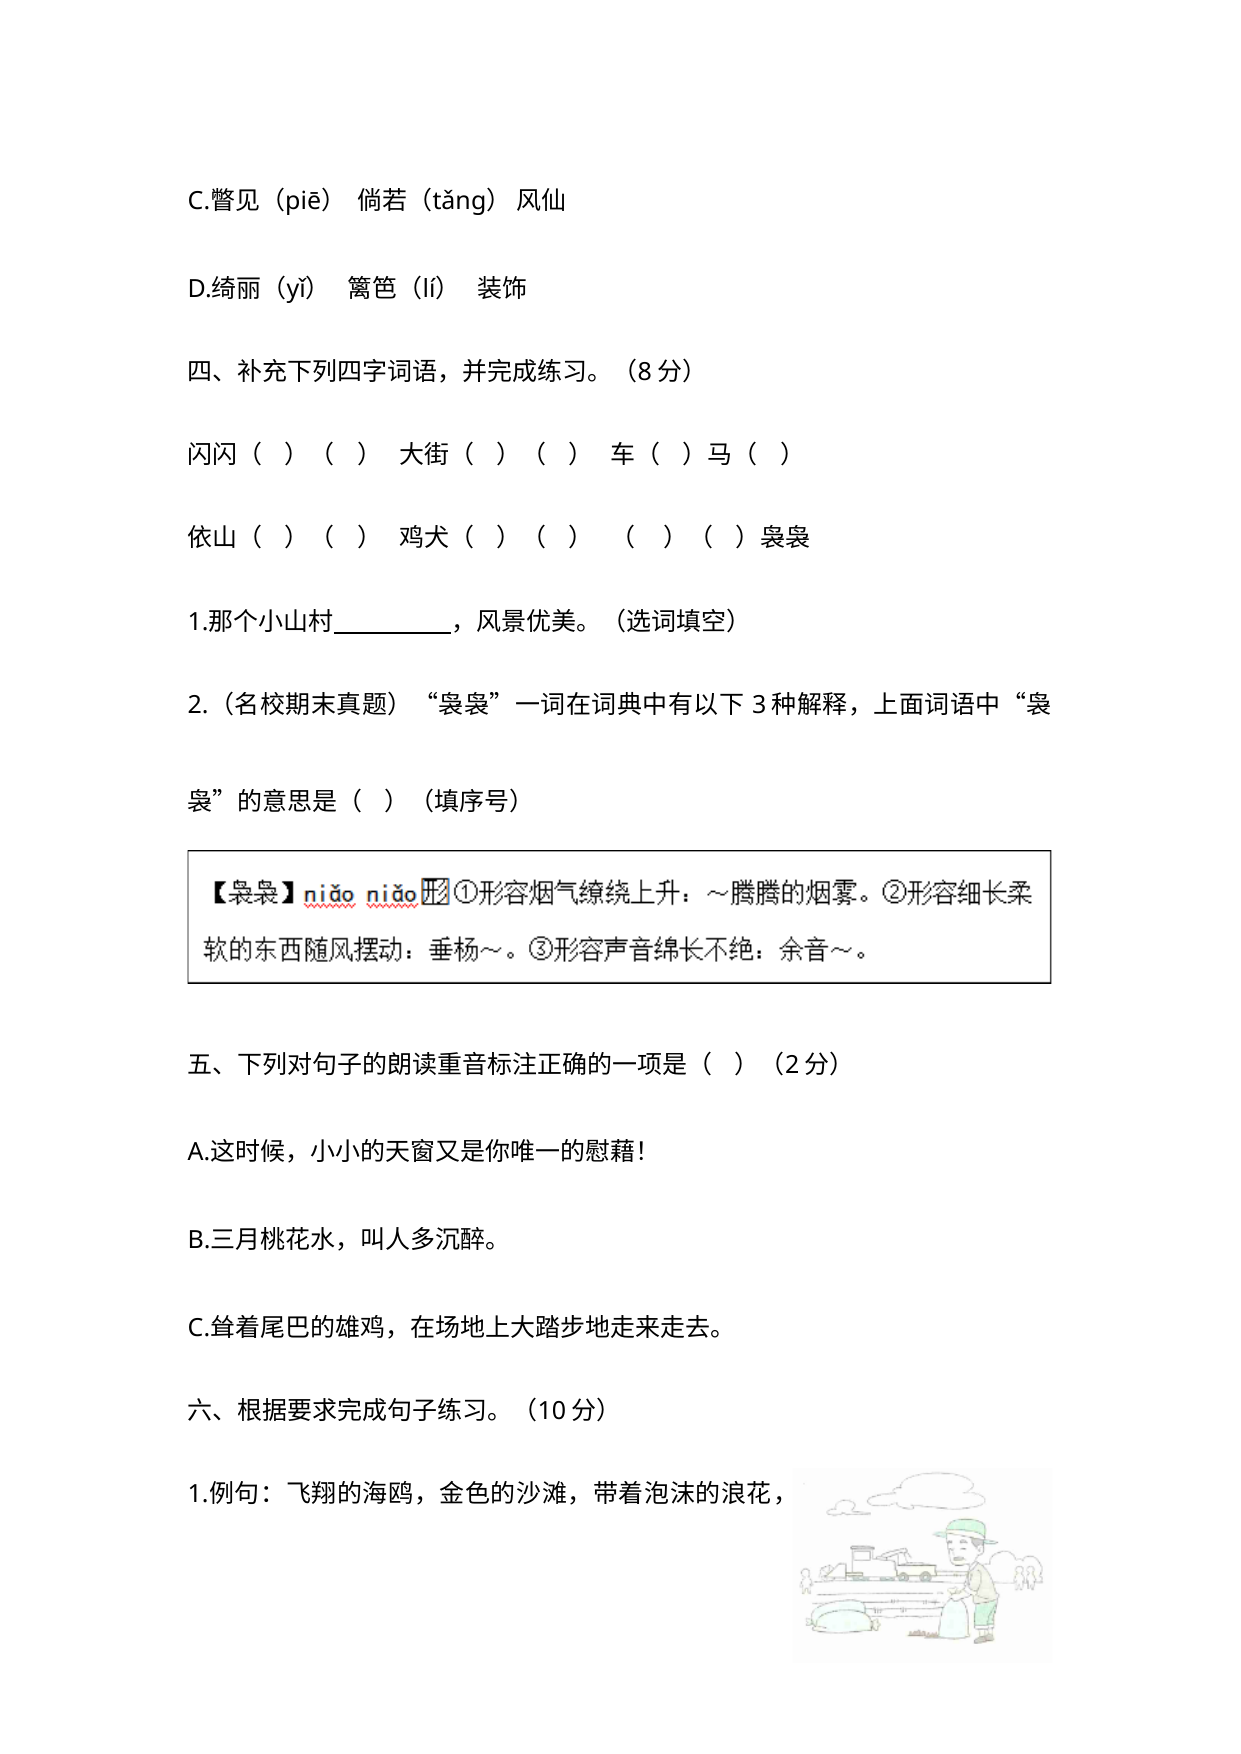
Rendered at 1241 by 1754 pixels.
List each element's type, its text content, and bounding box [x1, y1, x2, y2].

picture [792, 1468, 1053, 1663]
text 依山（ ）（ ） 鸡犬（ ）（ ） （ ）（ ）袅袅 [187, 503, 1053, 568]
text 六、根据要求完成句子练习。（10分） [187, 1376, 1053, 1441]
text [187, 1459, 1053, 1524]
text 闪闪（ ）（ ） 大街（ ）（ ） 车（ ）马（ ） [187, 420, 1053, 485]
text C.耸着尾巴的雄鸡，在场地上大踏步地走来走去。 [187, 1288, 1053, 1353]
text A.这时候，小小的天窗又是你唯一的慰藉！ [187, 1113, 1053, 1178]
picture [187, 850, 1052, 984]
text C.瞥见（piē） 倘若（tǎng） 风仙 [187, 162, 1053, 227]
text D.绮丽（yǐ） 篱笆（lí） 装饰 [187, 249, 1053, 314]
text 2.（名校期末真题）“袅袅”一词在词典中有以下3种解释，上面词语中“袅袅”的意思是（ ）（填序号） [187, 670, 1053, 832]
text 四、补充下列四字词语，并完成练习。（8分） [187, 337, 1053, 402]
text 1.那个小山村 ，风景优美。（选词填空） [187, 587, 1053, 652]
text B.三月桃花水，叫人多沉醉。 [187, 1201, 1053, 1266]
text 五、下列对句子的朗读重音标注正确的一项是（ ）（2分） [187, 1030, 1053, 1095]
